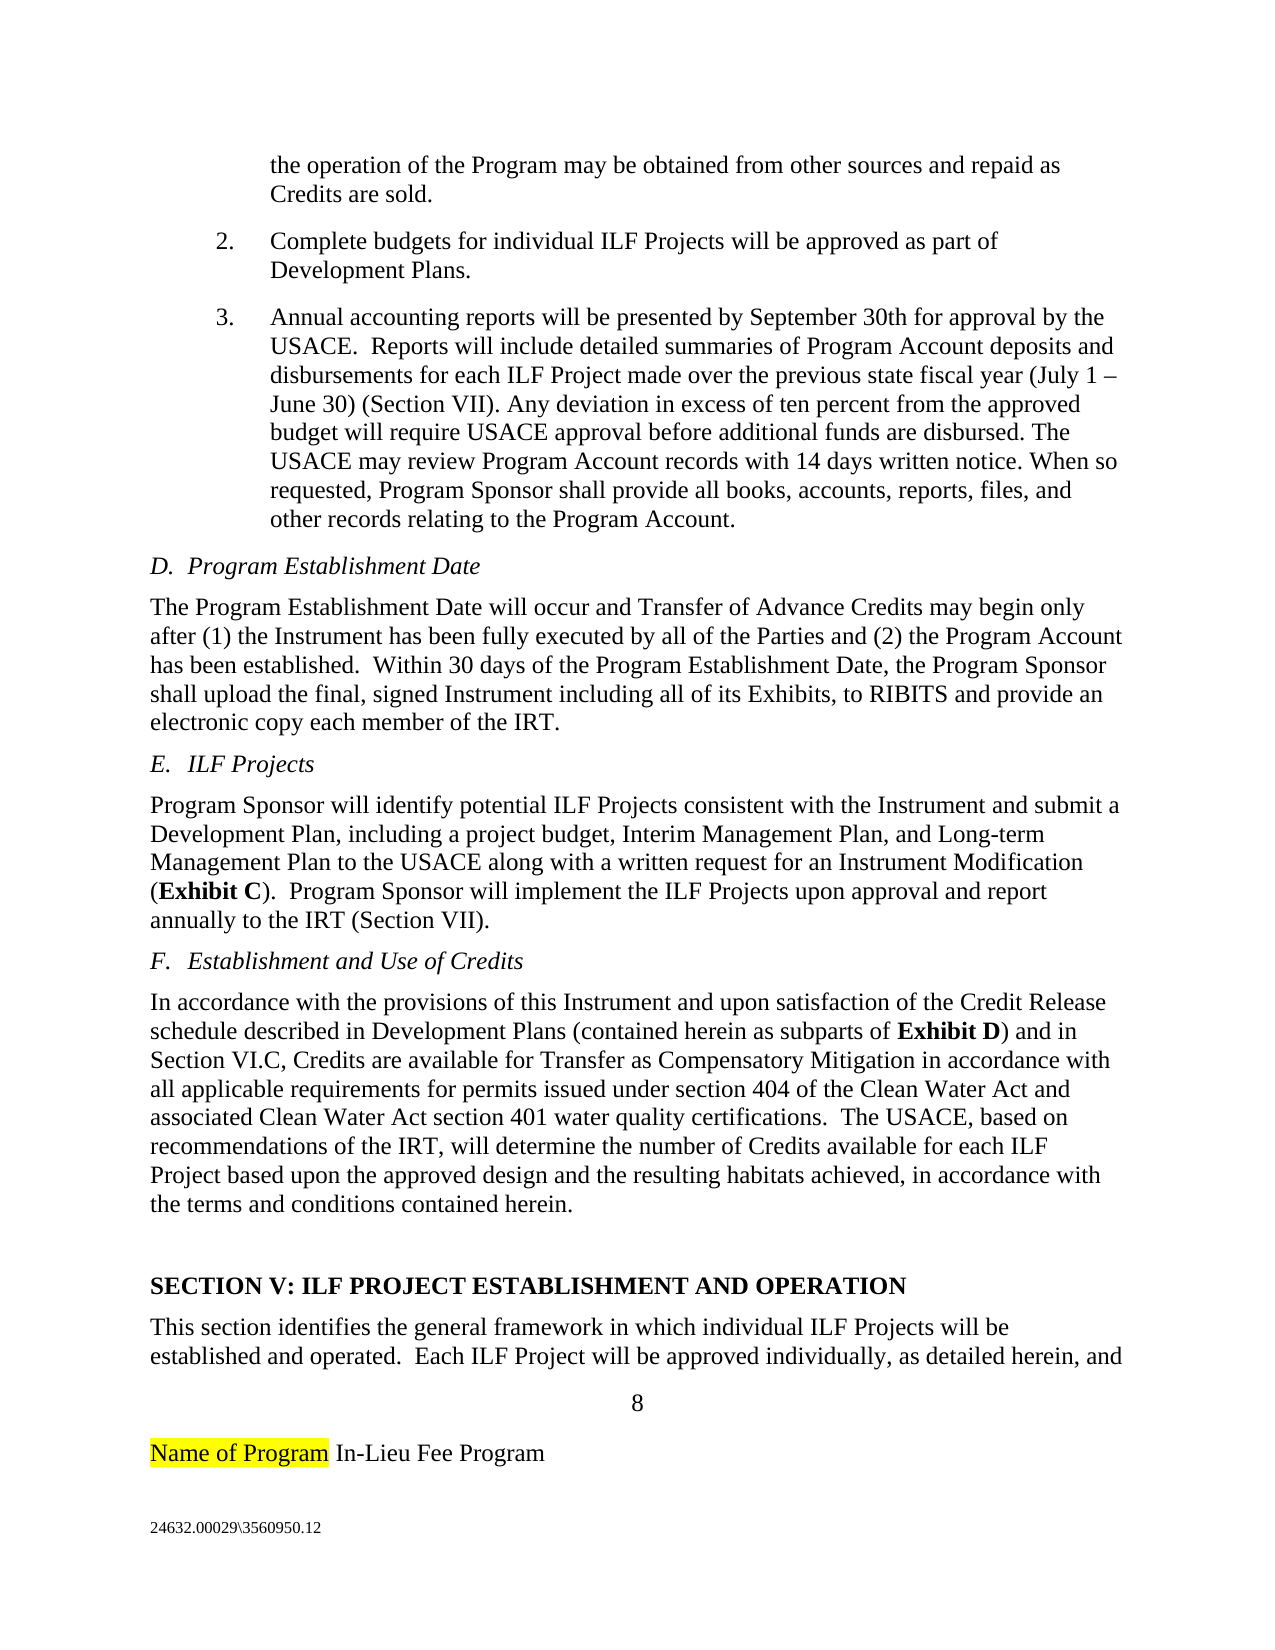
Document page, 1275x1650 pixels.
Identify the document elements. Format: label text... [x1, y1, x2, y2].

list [234, 150, 1125, 207]
list The Program Establishment Date will occur and Transfer of Advance Credits may begin only after (1) the Instrument has been fully executed by all of the Parties and (2) the Program Account has been established. Within 30 days of the Program Establishment Date, the Program Sponsor shall upload the final, signed Instrument including all of its Exhibits, to RIBITS and provide an electronic copy each member of the IRT. [150, 592, 1125, 736]
list Program Establishment Date [150, 551, 1125, 580]
list Complete budgets for individual ILF Projects will be approved as part of Development Plans. [234, 226, 1125, 284]
list ILF Projects [150, 749, 1125, 777]
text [150, 1312, 1125, 1370]
text In accordance with the provisions of this Instrument and upon satisfaction of the Credit Release schedule described in Development Plans (contained herein as subparts of Exhibit D) and in Section VI.C, Credits are available for Transfer as Compensatory Mitigation in accordance with all applicable requirements for permits issued under section 404 of the Clean Water Act and associated Clean Water Act section 401 water quality certifications. The USACE, based on recommendations of the IRT, will determine the number of Credits available for each ILF Project based upon the approved design and the resulting habitats achieved, in accordance with the terms and conditions contained herein. [150, 987, 1125, 1217]
list Annual accounting reports will be presented by September 30th for approval by the USACE. Reports will include detailed summaries of Program Account deposits and disbursements for each ILF Project made over the previous state fiscal year (July 1 – June 30) (Section VII). Any deviation in excess of ten percent from the approved budget will require USACE approval before additional funds are disbursed. The USACE may review Program Account records with 14 days written notice. When so requested, Program Sponsor shall provide all books, accounts, reports, files, and other records relating to the Program Account. [234, 302, 1125, 532]
text Program Sponsor will identify potential ILF Projects consistent with the Instrument and submit a Development Plan, including a project budget, Interim Management Plan, and Long-term Management Plan to the USACE along with a written request for an Instrument Modification (Exhibit C). Program Sponsor will implement the ILF Projects upon approval and report annually to the IRT (Section VII). [150, 790, 1125, 934]
list Establishment and Use of Credits [150, 946, 1125, 975]
text SECTION V: ILF PROJECT ESTABLISHMENT AND OPERATION [150, 1271, 1125, 1300]
